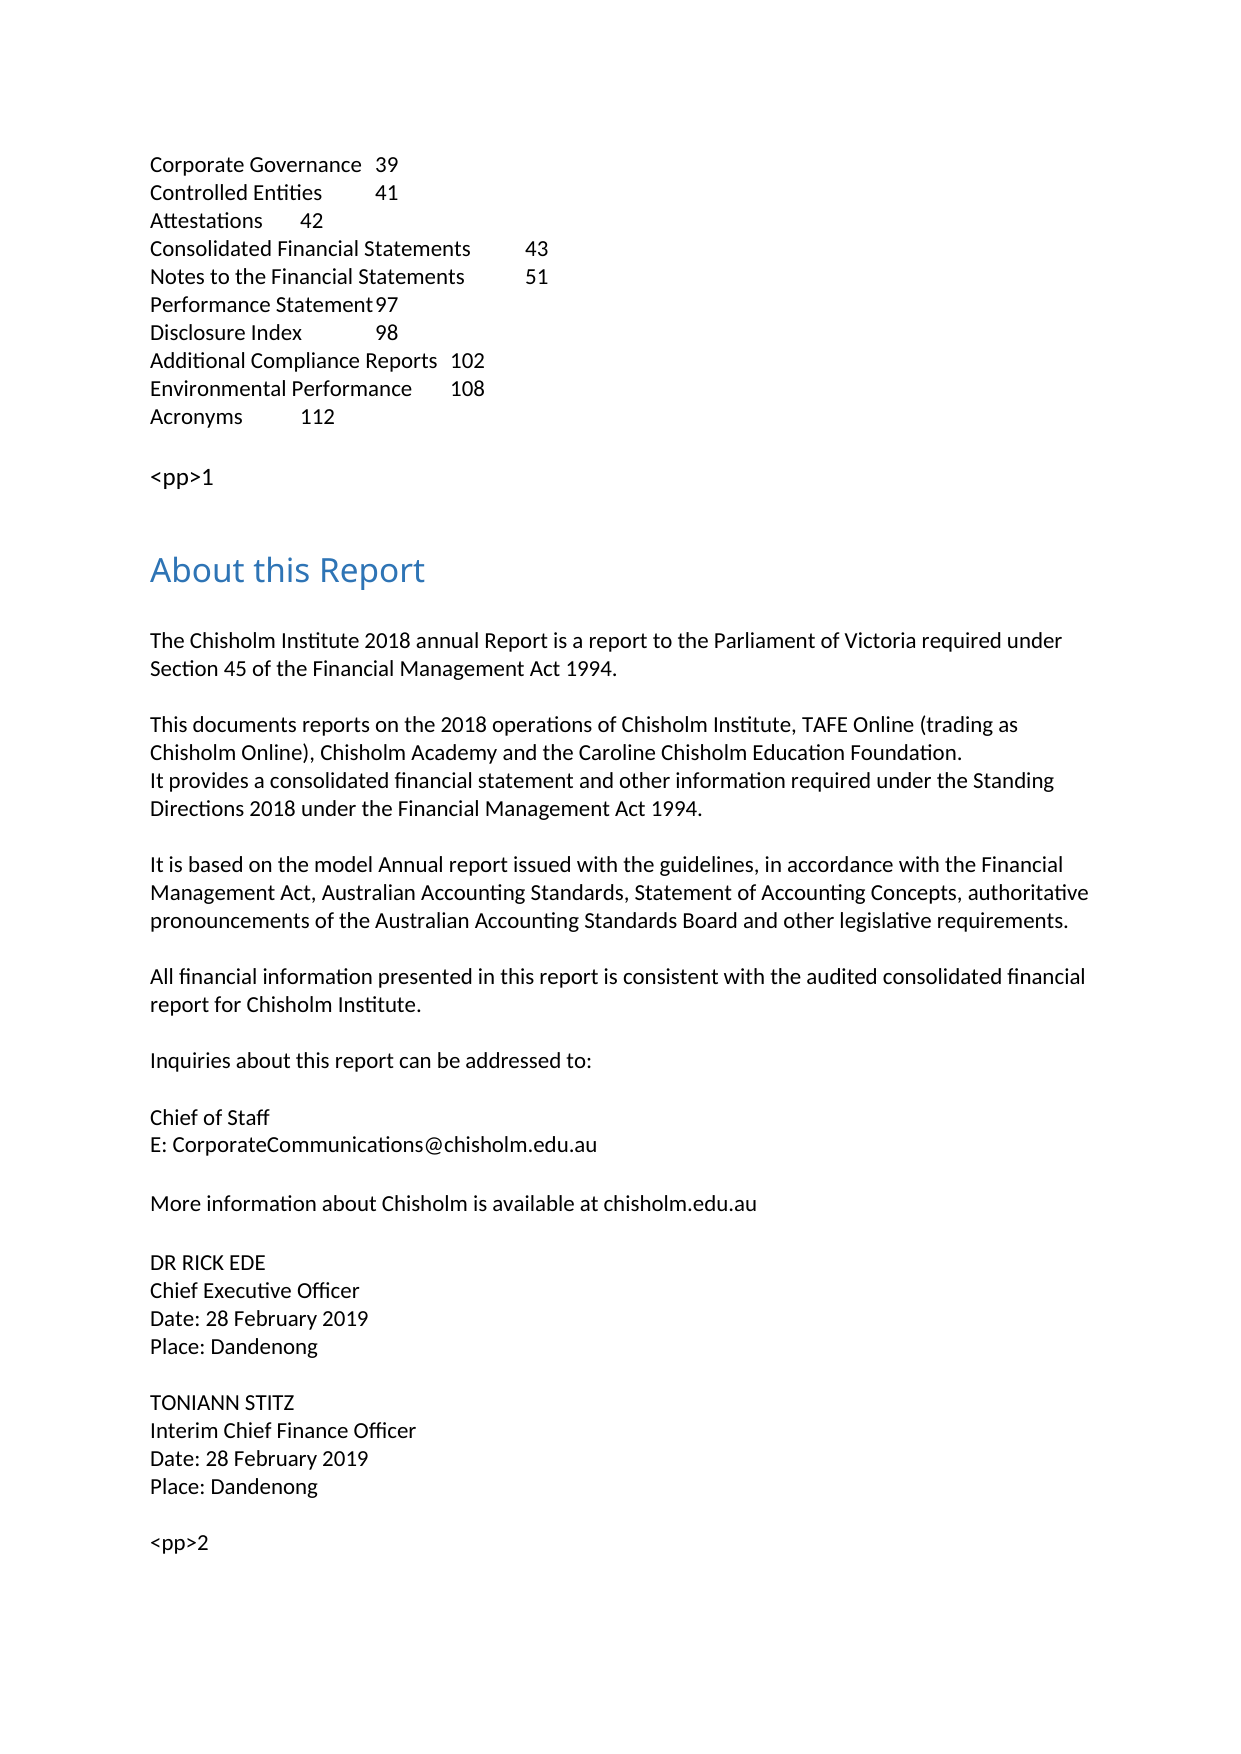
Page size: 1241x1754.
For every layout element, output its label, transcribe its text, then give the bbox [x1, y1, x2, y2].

text All financial information presented in this report is consistent with the audited consolidated financial report for Chisholm Institute. [150, 962, 1090, 1018]
text It provides a consolidated financial statement and other information required under the Standing Directions 2018 under the Financial Management Act 1994. [150, 766, 1090, 822]
text Chief Executive Officer [150, 1276, 1090, 1304]
text Place: Dandenong [150, 1472, 1090, 1500]
text Inquiries about this report can be addressed to: [150, 1047, 1090, 1074]
text It is based on the model Annual report issued with the guidelines, in accordance with the Financial Management Act, Australian Accounting Standards, Statement of Accounting Concepts, authoritative pronouncements of the Australian Accounting Standards Board and other legislative requirements. [150, 850, 1090, 934]
text Chief of Staff [150, 1103, 1090, 1131]
text The Chisholm Institute 2018 annual Report is a report to the Parliament of Victoria required under Section 45 of the Financial Management Act 1994. [150, 626, 1090, 682]
text More information about Chisholm is available at chisholm.edu.au [150, 1189, 1090, 1217]
subtitle About this Report [150, 547, 1090, 592]
text Corporate Governance 39 [150, 150, 1090, 178]
text Date: 28 February 2019 [150, 1444, 1090, 1472]
text E: CorporateCommunications@chisholm.edu.au [150, 1131, 1090, 1159]
text This documents reports on the 2018 operations of Chisholm Institute, TAFE Online (trading as Chisholm Online), Chisholm Academy and the Caroline Chisholm Education Foundation. [150, 710, 1090, 766]
text <pp>1 [150, 461, 1090, 491]
text Attestations 42 [150, 206, 1090, 234]
text Additional Compliance Reports 102 [150, 346, 1090, 374]
text Environmental Performance 108 [150, 374, 1090, 402]
text Place: Dandenong [150, 1332, 1090, 1360]
text <pp>2 [150, 1528, 1090, 1556]
text Notes to the Financial Statements 51 [150, 262, 1090, 290]
text Performance Statement 97 [150, 290, 1090, 318]
text DR RICK EDE [150, 1248, 1090, 1276]
text TONIANN STITZ [150, 1388, 1090, 1416]
text Interim Chief Finance Officer [150, 1416, 1090, 1444]
text Acronyms 112 [150, 402, 1090, 430]
text Disclosure Index 98 [150, 318, 1090, 346]
text Consolidated Financial Statements 43 [150, 234, 1090, 262]
text Controlled Entities 41 [150, 178, 1090, 206]
text Date: 28 February 2019 [150, 1304, 1090, 1332]
